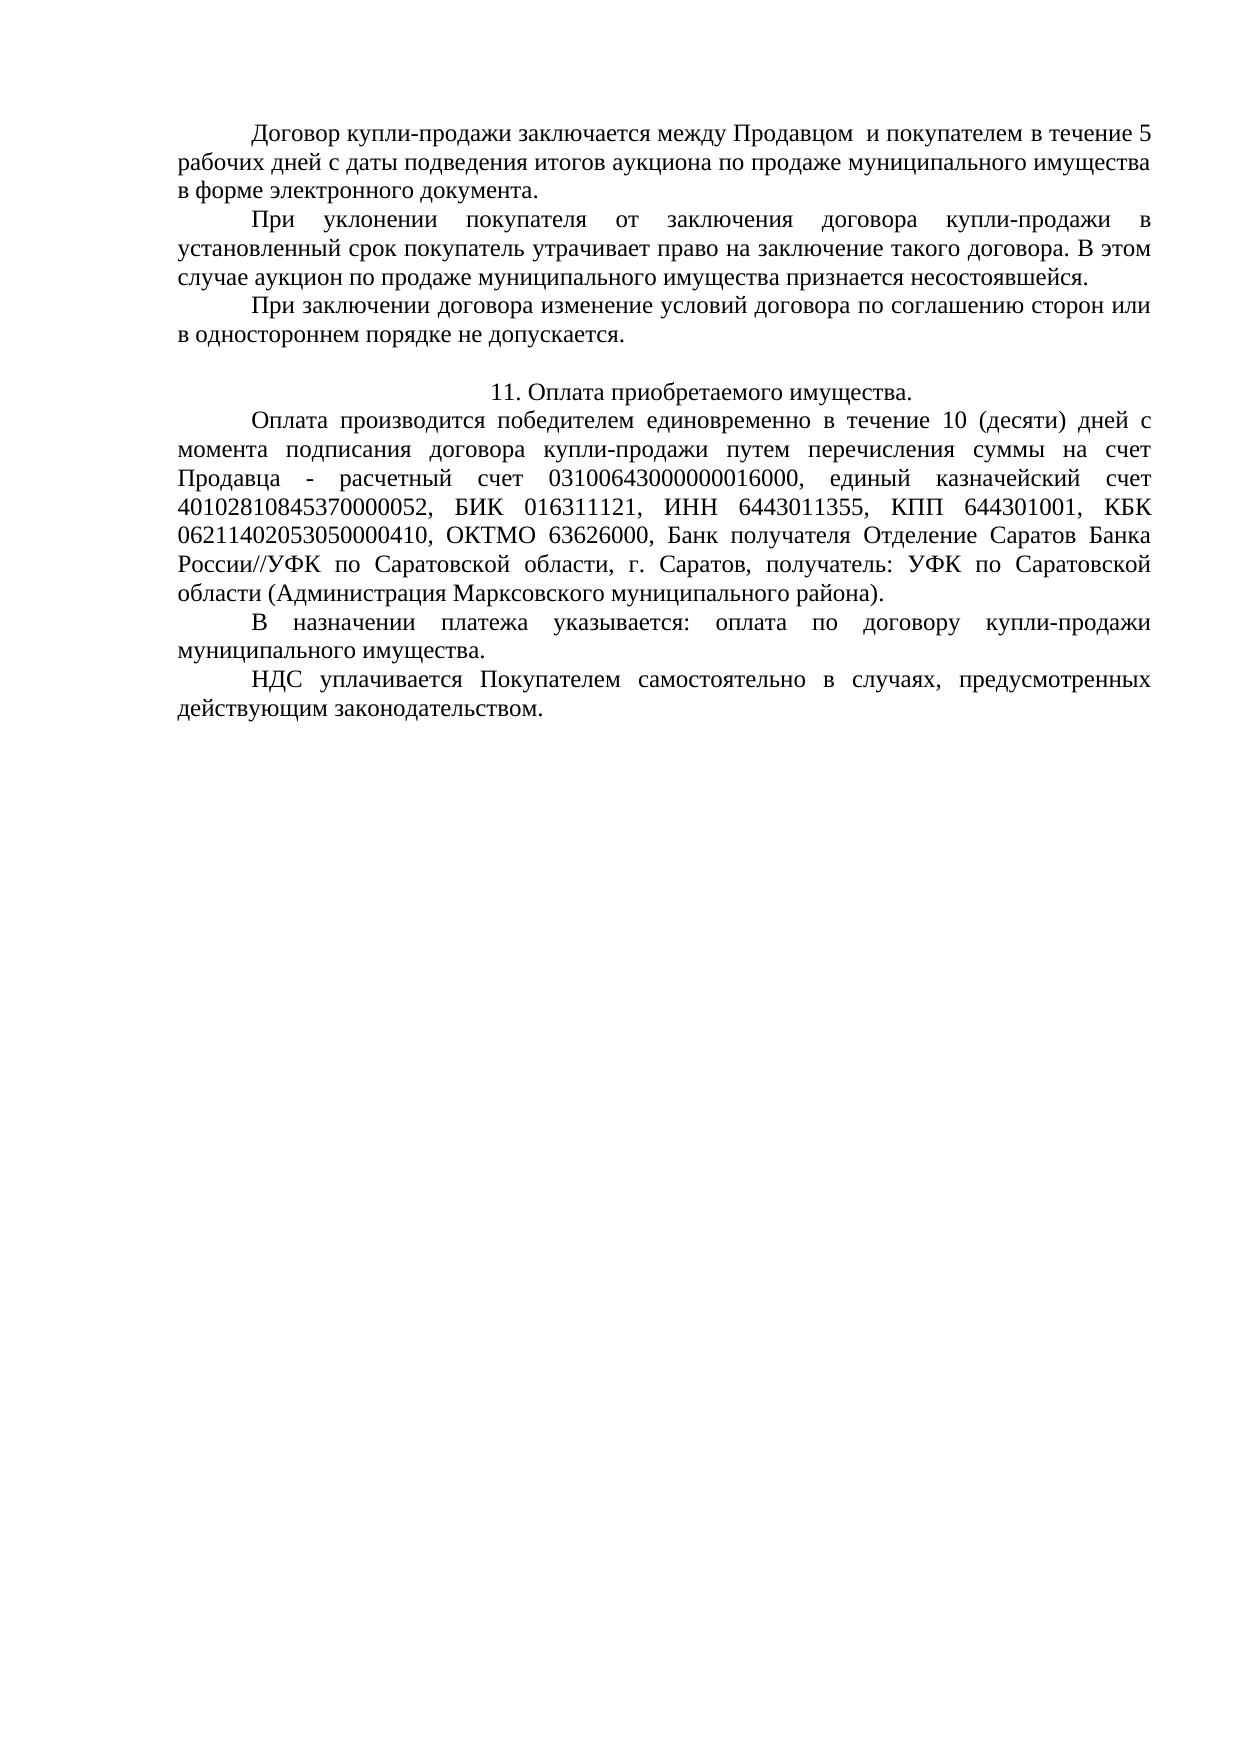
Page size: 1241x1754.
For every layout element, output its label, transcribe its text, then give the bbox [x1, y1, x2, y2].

text При уклонении покупателя от заключения договора купли-продажи в установленный срок покупатель утрачивает право на заключение такого договора. В этом случае аукцион по продаже муниципального имущества признается несостоявшейся. [177, 204, 1152, 291]
text В назначении платежа указывается: оплата по договору купли-продажи муниципального имущества. [177, 607, 1152, 664]
text 11. Оплата приобретаемого имущества. [177, 377, 1152, 406]
text При заключении договора изменение условий договора по соглашению сторон или в одностороннем порядке не допускается. [177, 291, 1152, 348]
text Договор купли-продажи заключается между Продавцом и покупателем в течение 5 рабочих дней с даты подведения итогов аукциона по продаже муниципального имущества в форме электронного документа. [177, 118, 1152, 204]
text НДС уплачивается Покупателем самостоятельно в случаях, предусмотренных действующим законодательством. [177, 664, 1152, 722]
text Оплата производится победителем единовременно в течение 10 (десяти) дней с момента подписания договора купли-продажи путем перечисления суммы на счет Продавца - расчетный счет 03100643000000016000, единый казначейский счет 40102810845370000052, БИК 016311121, ИНН 6443011355, КПП 644301001, КБК 06211402053050000410, ОКТМО 63626000, Банк получателя Отделение Саратов Банка России//УФК по Саратовской области, г. Саратов, получатель: УФК по Саратовской области (Администрация Марксовского муниципального района). [177, 406, 1152, 607]
